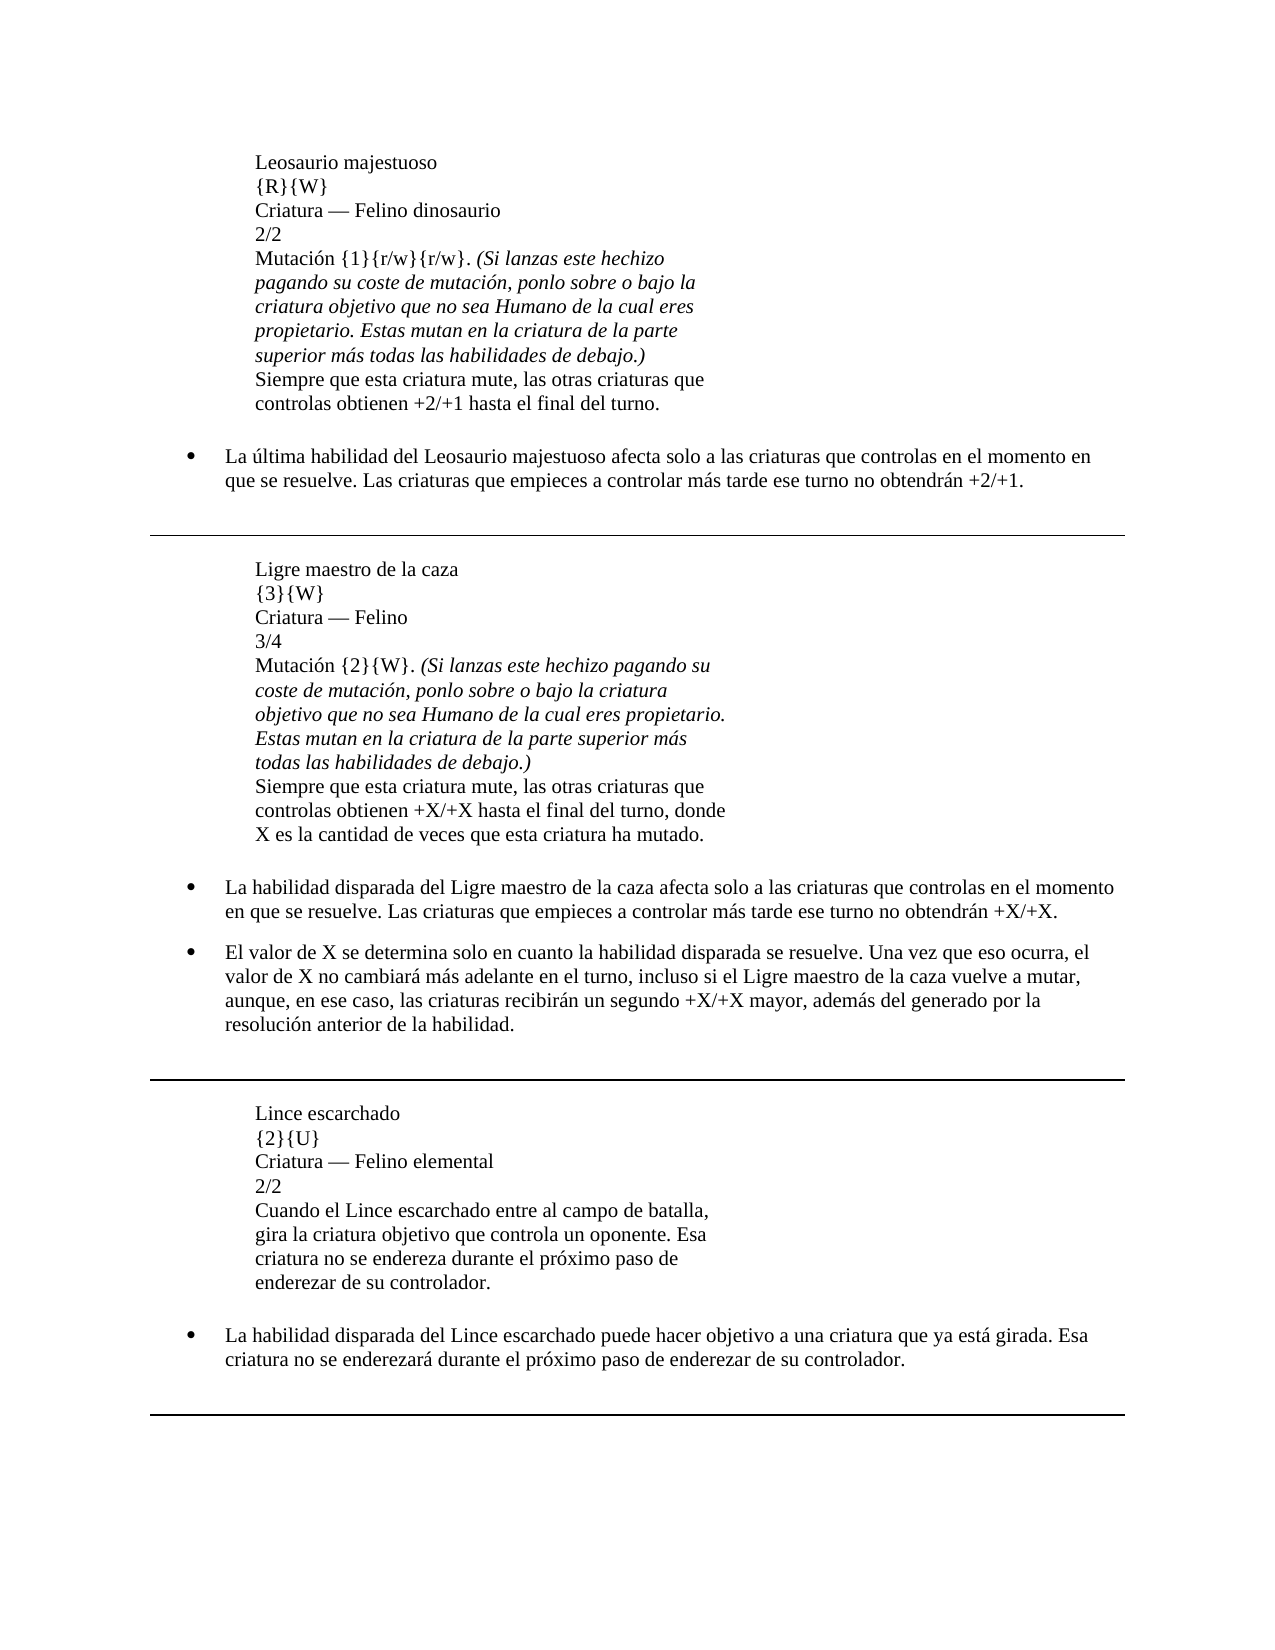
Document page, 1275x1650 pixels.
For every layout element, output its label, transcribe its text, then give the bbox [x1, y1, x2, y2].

text Lince escarchado {2}{U} Criatura — Felino elemental 2/2 Cuando el Lince escarchado entre al campo de batalla, gira la criatura objetivo que controla un oponente. Esa criatura no se endereza durante el próximo paso de enderezar de su controlador. [255, 1101, 735, 1294]
list La habilidad disparada del Ligre maestro de la caza afecta solo a las criaturas que controlas en el momento en que se resuelve. Las criaturas que empieces a controlar más tarde ese turno no obtendrán +X/+X. [187, 875, 1125, 923]
list La habilidad disparada del Lince escarchado puede hacer objetivo a una criatura que ya está girada. Esa criatura no se enderezará durante el próximo paso de enderezar de su controlador. [187, 1323, 1125, 1371]
text Ligre maestro de la caza {3}{W} Criatura — Felino 3/4 Mutación {2}{W}. (Si lanzas este hechizo pagando su coste de mutación, ponlo sobre o bajo la criatura objetivo que no sea Humano de la cual eres propietario. Estas mutan en la criatura de la parte superior más todas las habilidades de debajo.) Siempre que esta criatura mute, las otras criaturas que controlas obtienen +X/+X hasta el final del turno, donde X es la cantidad de veces que esta criatura ha mutado. [255, 557, 735, 846]
text Leosaurio majestuoso {R}{W} Criatura — Felino dinosaurio 2/2 Mutación {1}{r/w}{r/w}. (Si lanzas este hechizo pagando su coste de mutación, ponlo sobre o bajo la criatura objetivo que no sea Humano de la cual eres propietario. Estas mutan en la criatura de la parte superior más todas las habilidades de debajo.) Siempre que esta criatura mute, las otras criaturas que controlas obtienen +2/+1 hasta el final del turno. [255, 150, 735, 415]
list El valor de X se determina solo en cuanto la habilidad disparada se resuelve. Una vez que eso ocurra, el valor de X no cambiará más adelante en el turno, incluso si el Ligre maestro de la caza vuelve a mutar, aunque, en ese caso, las criaturas recibirán un segundo +X/+X mayor, además del generado por la resolución anterior de la habilidad. [187, 940, 1125, 1036]
list La última habilidad del Leosaurio majestuoso afecta solo a las criaturas que controlas en el momento en que se resuelve. Las criaturas que empieces a controlar más tarde ese turno no obtendrán +2/+1. [187, 444, 1125, 492]
